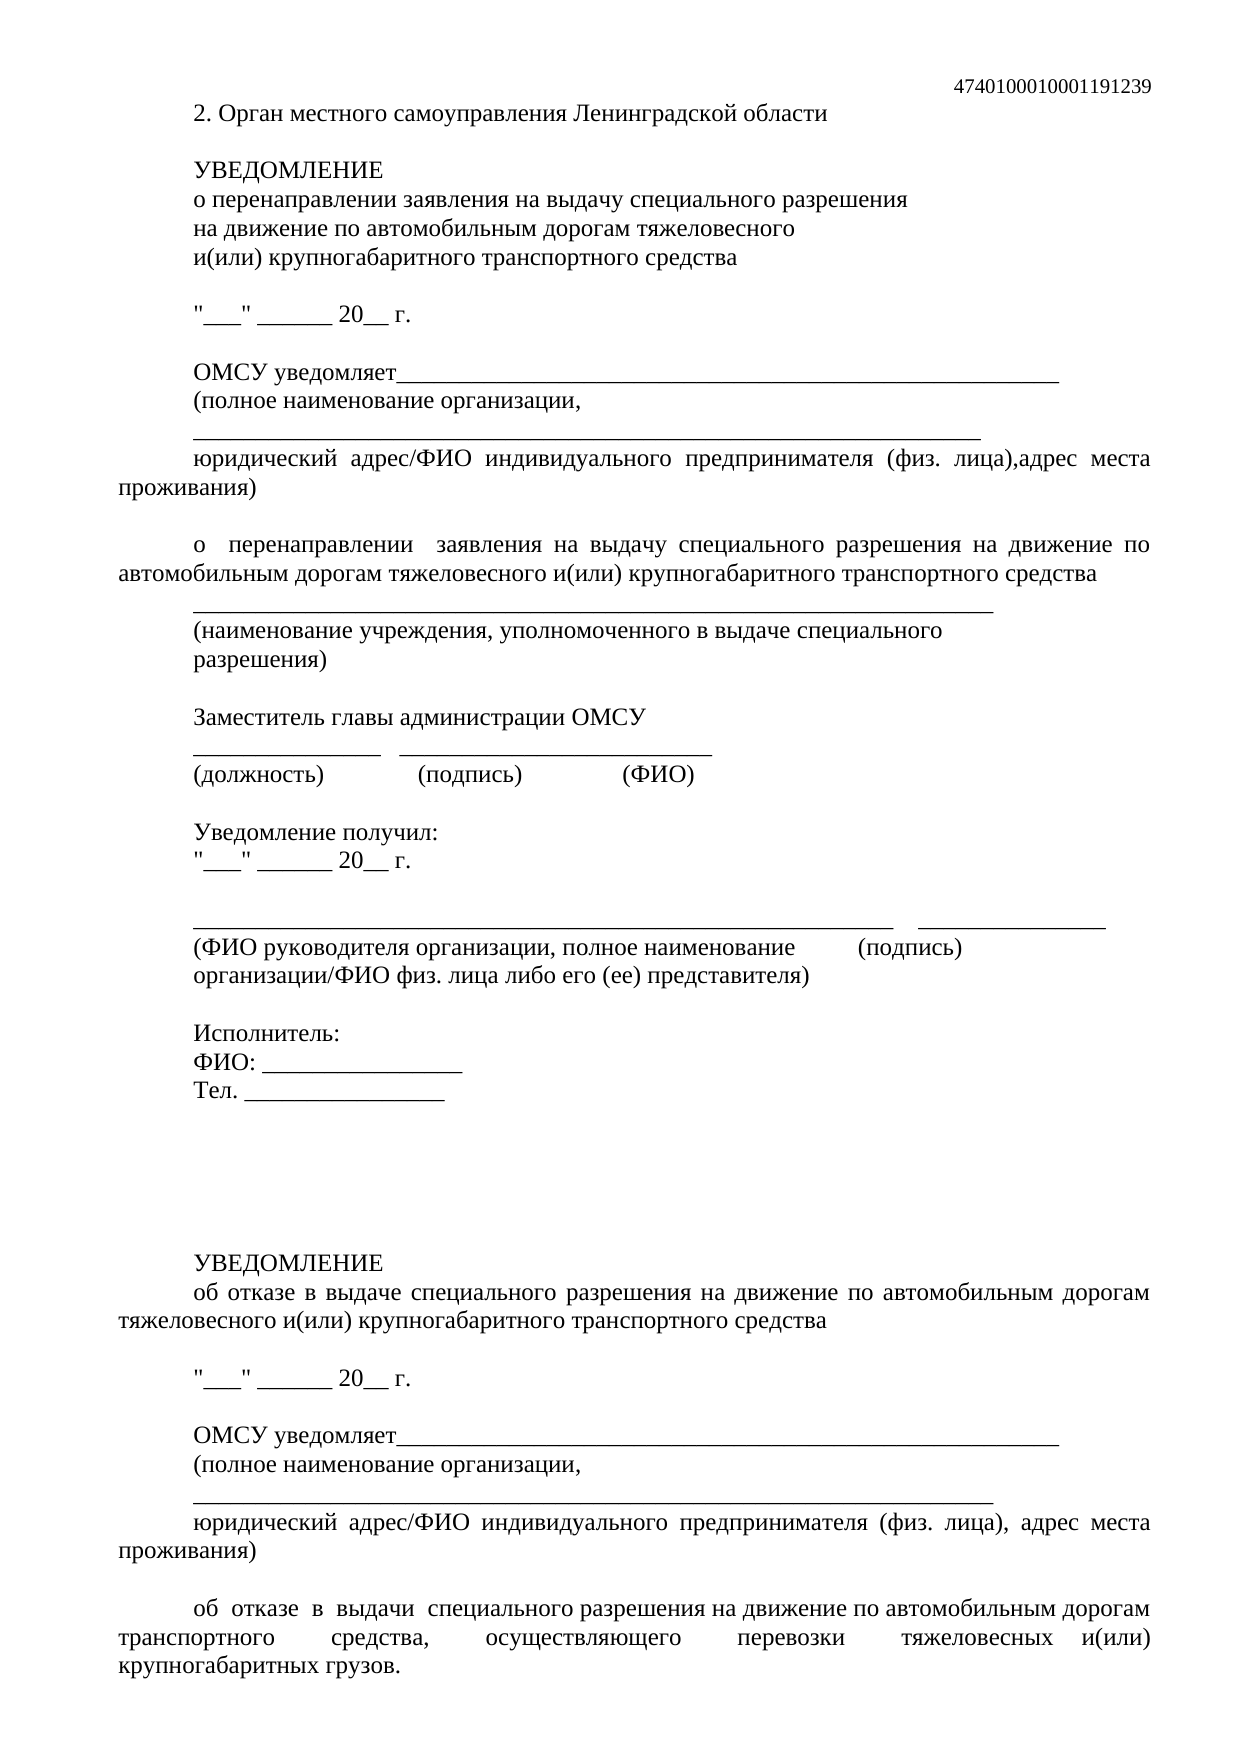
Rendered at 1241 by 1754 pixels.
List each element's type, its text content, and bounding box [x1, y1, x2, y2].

text на движение по автомобильным дорогам тяжеловесного [118, 213, 1152, 242]
text "___" ______ 20__ г. [118, 1363, 1152, 1392]
text (ФИО руководителя организации, полное наименование (подпись) [118, 932, 1152, 960]
text юридический адрес/ФИО индивидуального предпринимателя (физ. лица),адрес места проживания) [118, 443, 1152, 500]
text о перенаправлении заявления на выдачу специального разрешения на движение по автомобильным дорогам тяжеловесного и(или) крупногабаритного транспортного средства [118, 529, 1152, 587]
text ОМСУ уведомляет_____________________________________________________ [118, 357, 1152, 385]
text (полное наименование организации, [118, 385, 1152, 414]
text об отказе в выдачи специального разрешения на движение по автомобильным дорогам транспортного средства, осуществляющего перевозки тяжеловесных и(или) крупногабаритных грузов. [118, 1593, 1152, 1679]
text _______________________________________________________________ [118, 414, 1152, 443]
text об отказе в выдаче специального разрешения на движение по автомобильным дорогам тяжеловесного и(или) крупногабаритного транспортного средства [118, 1277, 1152, 1334]
text юридический адрес/ФИО индивидуального предпринимателя (физ. лица), адрес места проживания) [118, 1507, 1152, 1564]
text организации/ФИО физ. лица либо его (ее) представителя) [118, 960, 1152, 989]
text УВЕДОМЛЕНИЕ [118, 1248, 1152, 1277]
text разрешения) [118, 644, 1152, 673]
text (полное наименование организации, [118, 1449, 1152, 1478]
text о перенаправлении заявления на выдачу специального разрешения [118, 184, 1152, 213]
text "___" ______ 20__ г. [118, 299, 1152, 328]
text 2. Орган местного самоуправления Ленинградской области [118, 98, 1152, 127]
text ________________________________________________________ _______________ [118, 903, 1152, 932]
text Тел. ________________ [118, 1075, 1152, 1104]
text ФИО: ________________ [118, 1047, 1152, 1075]
text Исполнитель: [118, 1018, 1152, 1047]
text _______________ _________________________ [118, 730, 1152, 759]
text (наименование учреждения, уполномоченного в выдаче специального [118, 615, 1152, 644]
text ________________________________________________________________ [118, 1478, 1152, 1507]
text ________________________________________________________________ [118, 587, 1152, 615]
text (должность) (подпись) (ФИО) [118, 759, 1152, 788]
text и(или) крупногабаритного транспортного средства [118, 242, 1152, 270]
text УВЕДОМЛЕНИЕ [118, 155, 1152, 184]
text Заместитель главы администрации ОМСУ [118, 702, 1152, 730]
text "___" ______ 20__ г. [118, 845, 1152, 874]
text ОМСУ уведомляет_____________________________________________________ [118, 1420, 1152, 1449]
text Уведомление получил: [118, 817, 1152, 845]
